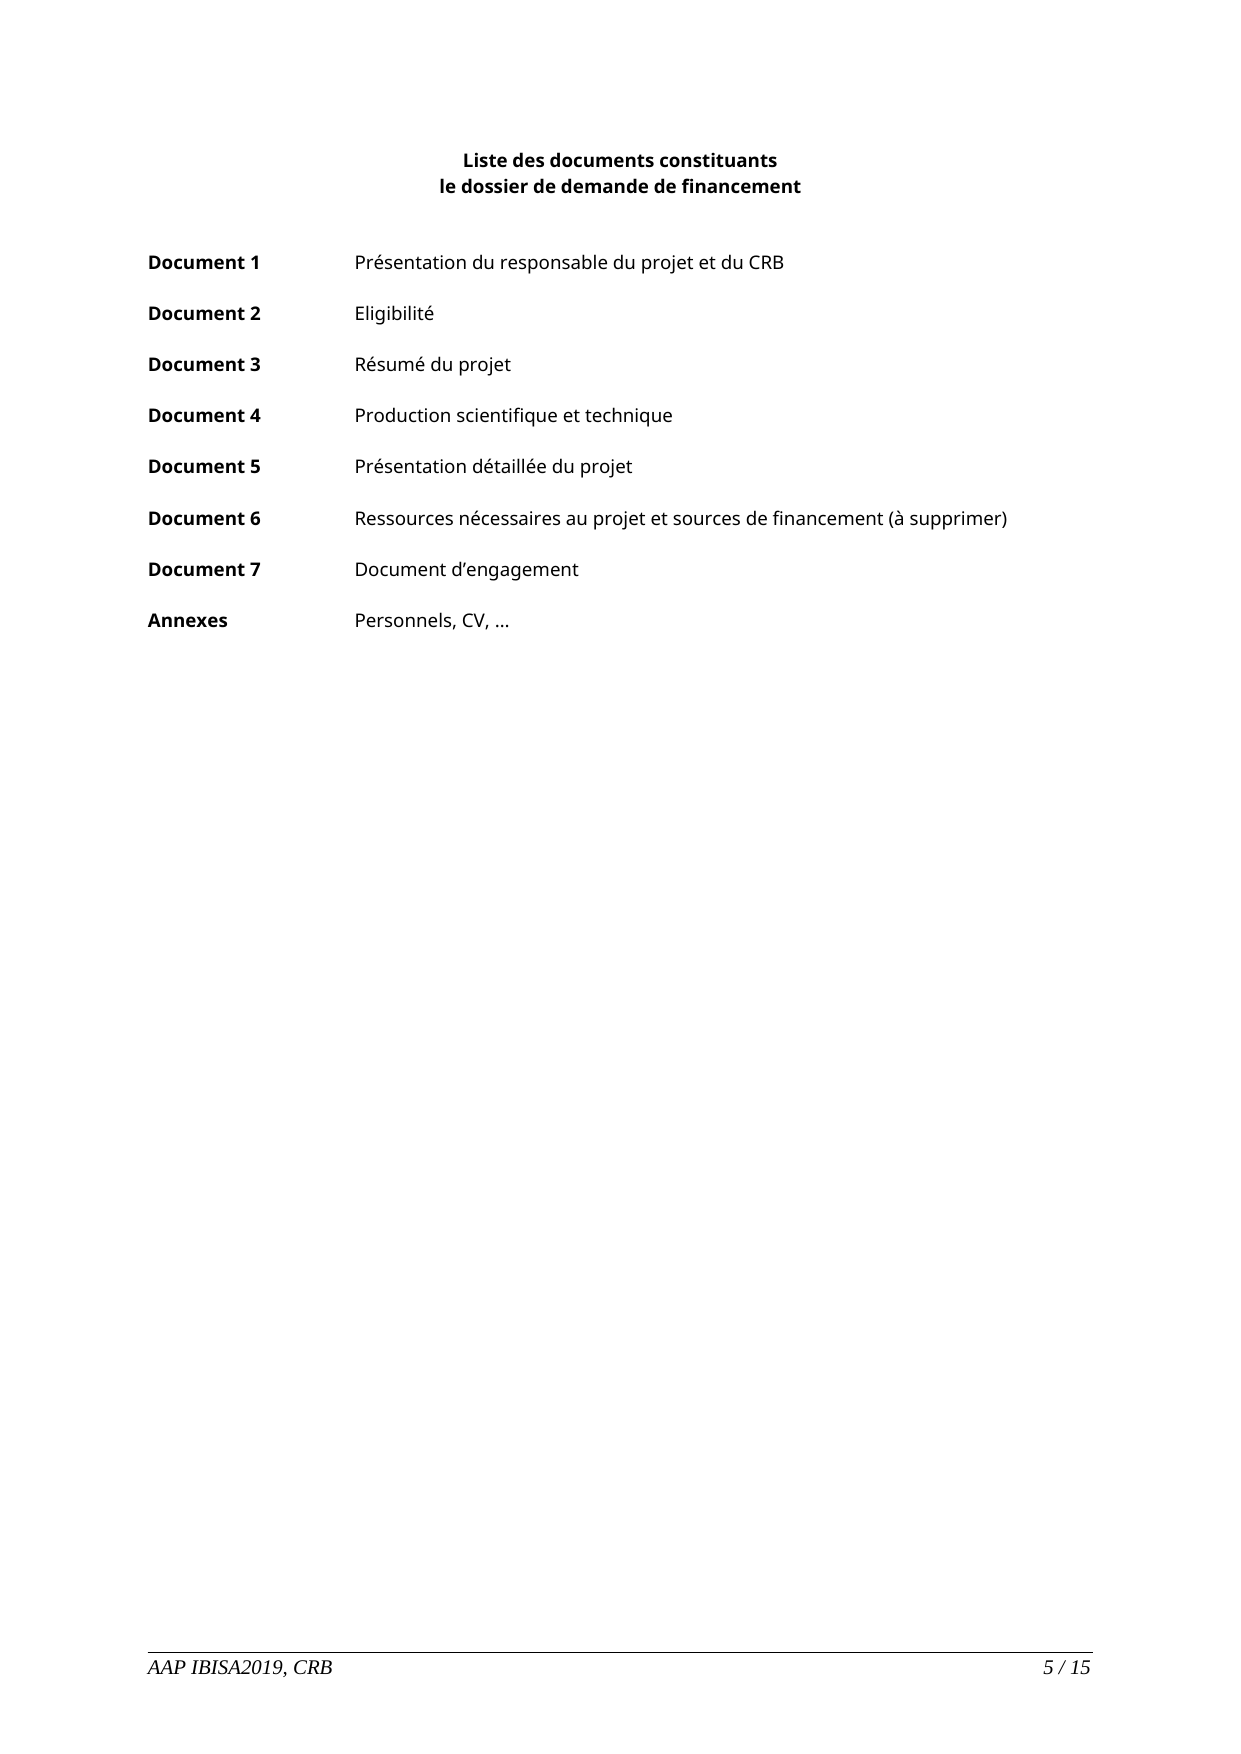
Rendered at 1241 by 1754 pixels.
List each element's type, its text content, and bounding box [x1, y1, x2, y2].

text Document 5 Présentation détaillée du projet [148, 454, 1093, 479]
text Document 2 Eligibilité [148, 301, 1093, 326]
text Document 7 Document d’engagement [148, 556, 1093, 581]
text Document 6 Ressources nécessaires au projet et sources de financement (à supprimer) [148, 505, 1093, 530]
text le dossier de demande de financement [148, 173, 1093, 198]
text Liste des documents constituants [148, 147, 1093, 173]
text Document 3 Résumé du projet [148, 352, 1093, 377]
text Document 1 Présentation du responsable du projet et du CRB [148, 249, 1093, 275]
text Document 4 Production scientifique et technique [148, 403, 1093, 428]
text Annexes Personnels, CV, … [148, 607, 1093, 632]
